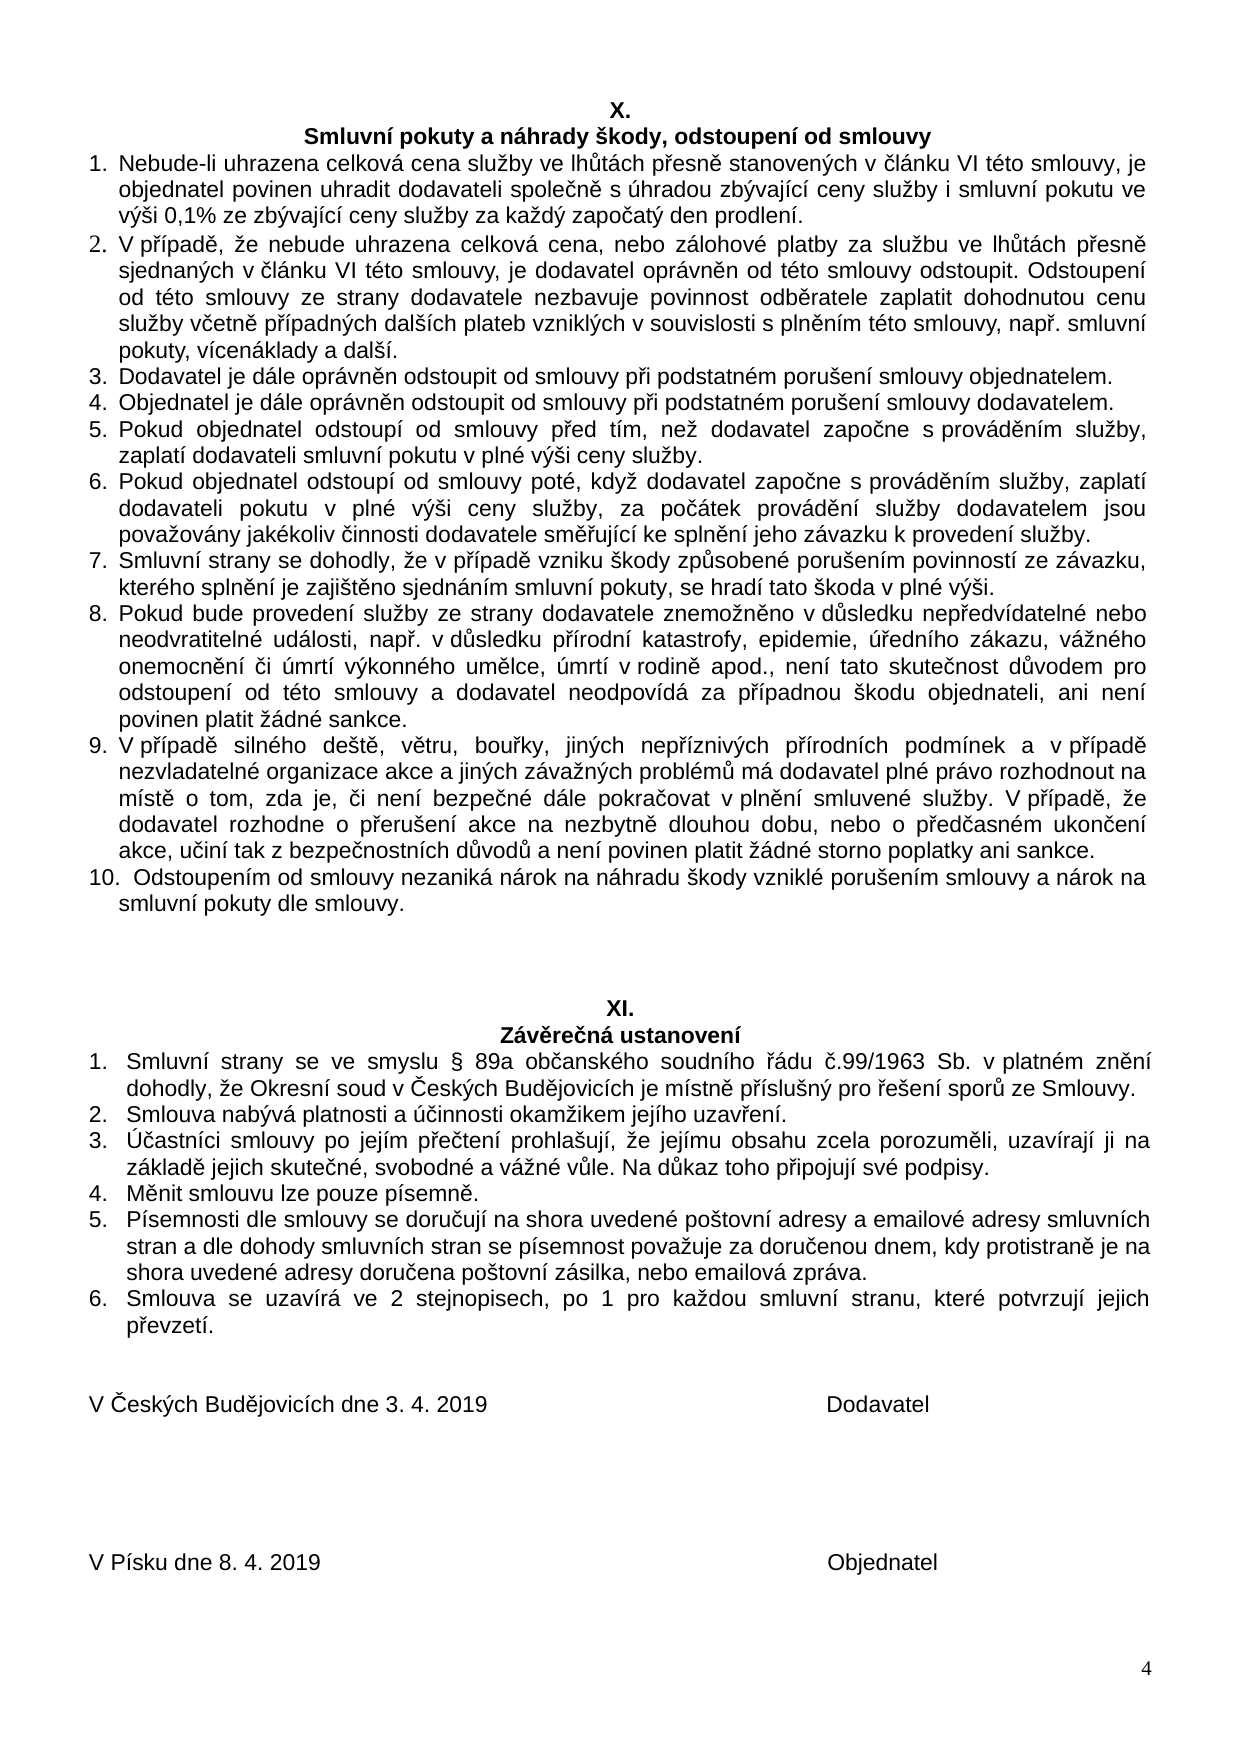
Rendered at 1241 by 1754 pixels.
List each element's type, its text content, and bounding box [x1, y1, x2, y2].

list Smluvní strany se ve smyslu § 89a občanského soudního řádu č.99/1963 Sb. v platném znění dohodly, že Okresní soud v Českých Budějovicích je místně příslušný pro řešení sporů ze Smlouvy. [89, 1048, 1152, 1101]
list Pokud objednatel odstoupí od smlouvy před tím, než dodavatel započne s prováděním služby, zaplatí dodavateli smluvní pokutu v plné výši ceny služby. [89, 416, 1147, 468]
subtitle X. [89, 97, 1152, 123]
list Objednatel je dále oprávněn odstoupit od smlouvy při podstatném porušení smlouvy dodavatelem. [89, 389, 1147, 416]
list Odstoupením od smlouvy nezaniká nárok na náhradu škody vzniklé porušením smlouvy a nárok na smluvní pokuty dle smlouvy. [89, 864, 1147, 916]
list Pokud bude provedení služby ze strany dodavatele znemožněno v důsledku nepředvídatelné nebo neodvratitelné události, např. v důsledku přírodní katastrofy, epidemie, úředního zákazu, vážného onemocnění či úmrtí výkonného umělce, úmrtí v rodině apod., není tato skutečnost důvodem pro odstoupení od této smlouvy a dodavatel neodpovídá za případnou škodu objednateli, ani není povinen platit žádné sankce. [89, 600, 1147, 732]
list Pokud objednatel odstoupí od smlouvy poté, když dodavatel započne s prováděním služby, zaplatí dodavateli pokutu v plné výši ceny služby, za počátek provádění služby dodavatelem jsou považovány jakékoliv činnosti dodavatele směřující ke splnění jeho závazku k provedení služby. [89, 468, 1147, 547]
text Smluvní pokuty a náhrady škody, odstoupení od smlouvy [89, 123, 1147, 150]
list Dodavatel je dále oprávněn odstoupit od smlouvy při podstatném porušení smlouvy objednatelem. [89, 363, 1147, 389]
text V Písku dne 8. 4. 2019 Objednatel [89, 1549, 1152, 1602]
list Účastníci smlouvy po jejím přečtení prohlašují, že jejímu obsahu zcela porozuměli, uzavírají ji na základě jejich skutečné, svobodné a vážné vůle. Na důkaz toho připojují své podpisy. [89, 1127, 1152, 1180]
text V Českých Budějovicích dne 3. 4. 2019 Dodavatel [89, 1391, 1152, 1443]
list Smluvní strany se dohodly, že v případě vzniku škody způsobené porušením povinností ze závazku, kterého splnění je zajištěno sjednáním smluvní pokuty, se hradí tato škoda v plné výši. [89, 547, 1147, 600]
list V případě, že nebude uhrazena celková cena, nebo zálohové platby za službu ve lhůtách přesně sjednaných v článku VI této smlouvy, je dodavatel oprávněn od této smlouvy odstoupit. Odstoupení od této smlouvy ze strany dodavatele nezbavuje povinnost odběratele zaplatit dohodnutou cenu služby včetně případných dalších plateb vzniklých v souvislosti s plněním této smlouvy, např. smluvní pokuty, vícenáklady a další. [89, 229, 1147, 363]
list Nebude-li uhrazena celková cena služby ve lhůtách přesně stanovených v článku VI této smlouvy, je objednatel povinen uhradit dodavateli společně s úhradou zbývající ceny služby i smluvní pokutu ve výši 0,1% ze zbývající ceny služby za každý započatý den prodlení. [89, 150, 1147, 229]
text XI. [89, 995, 1152, 1022]
list V případě silného deště, větru, bouřky, jiných nepříznivých přírodních podmínek a v případě nezvladatelné organizace akce a jiných závažných problémů má dodavatel plné právo rozhodnout na místě o tom, zda je, či není bezpečné dále pokračovat v plnění smluvené služby. V případě, že dodavatel rozhodne o přerušení akce na nezbytně dlouhou dobu, nebo o předčasném ukončení akce, učiní tak z bezpečnostních důvodů a není povinen platit žádné storno poplatky ani sankce. [89, 732, 1147, 864]
list Smlouva se uzavírá ve 2 stejnopisech, po 1 pro každou smluvní stranu, které potvrzují jejich převzetí. [89, 1285, 1152, 1338]
text Závěrečná ustanovení [89, 1022, 1152, 1048]
list Měnit smlouvu lze pouze písemně. [89, 1180, 1152, 1206]
list Písemnosti dle smlouvy se doručují na shora uvedené poštovní adresy a emailové adresy smluvních stran a dle dohody smluvních stran se písemnost považuje za doručenou dnem, kdy protistraně je na shora uvedené adresy doručena poštovní zásilka, nebo emailová zpráva. [89, 1206, 1152, 1285]
list Smlouva nabývá platnosti a účinnosti okamžikem jejího uzavření. [89, 1101, 1152, 1127]
